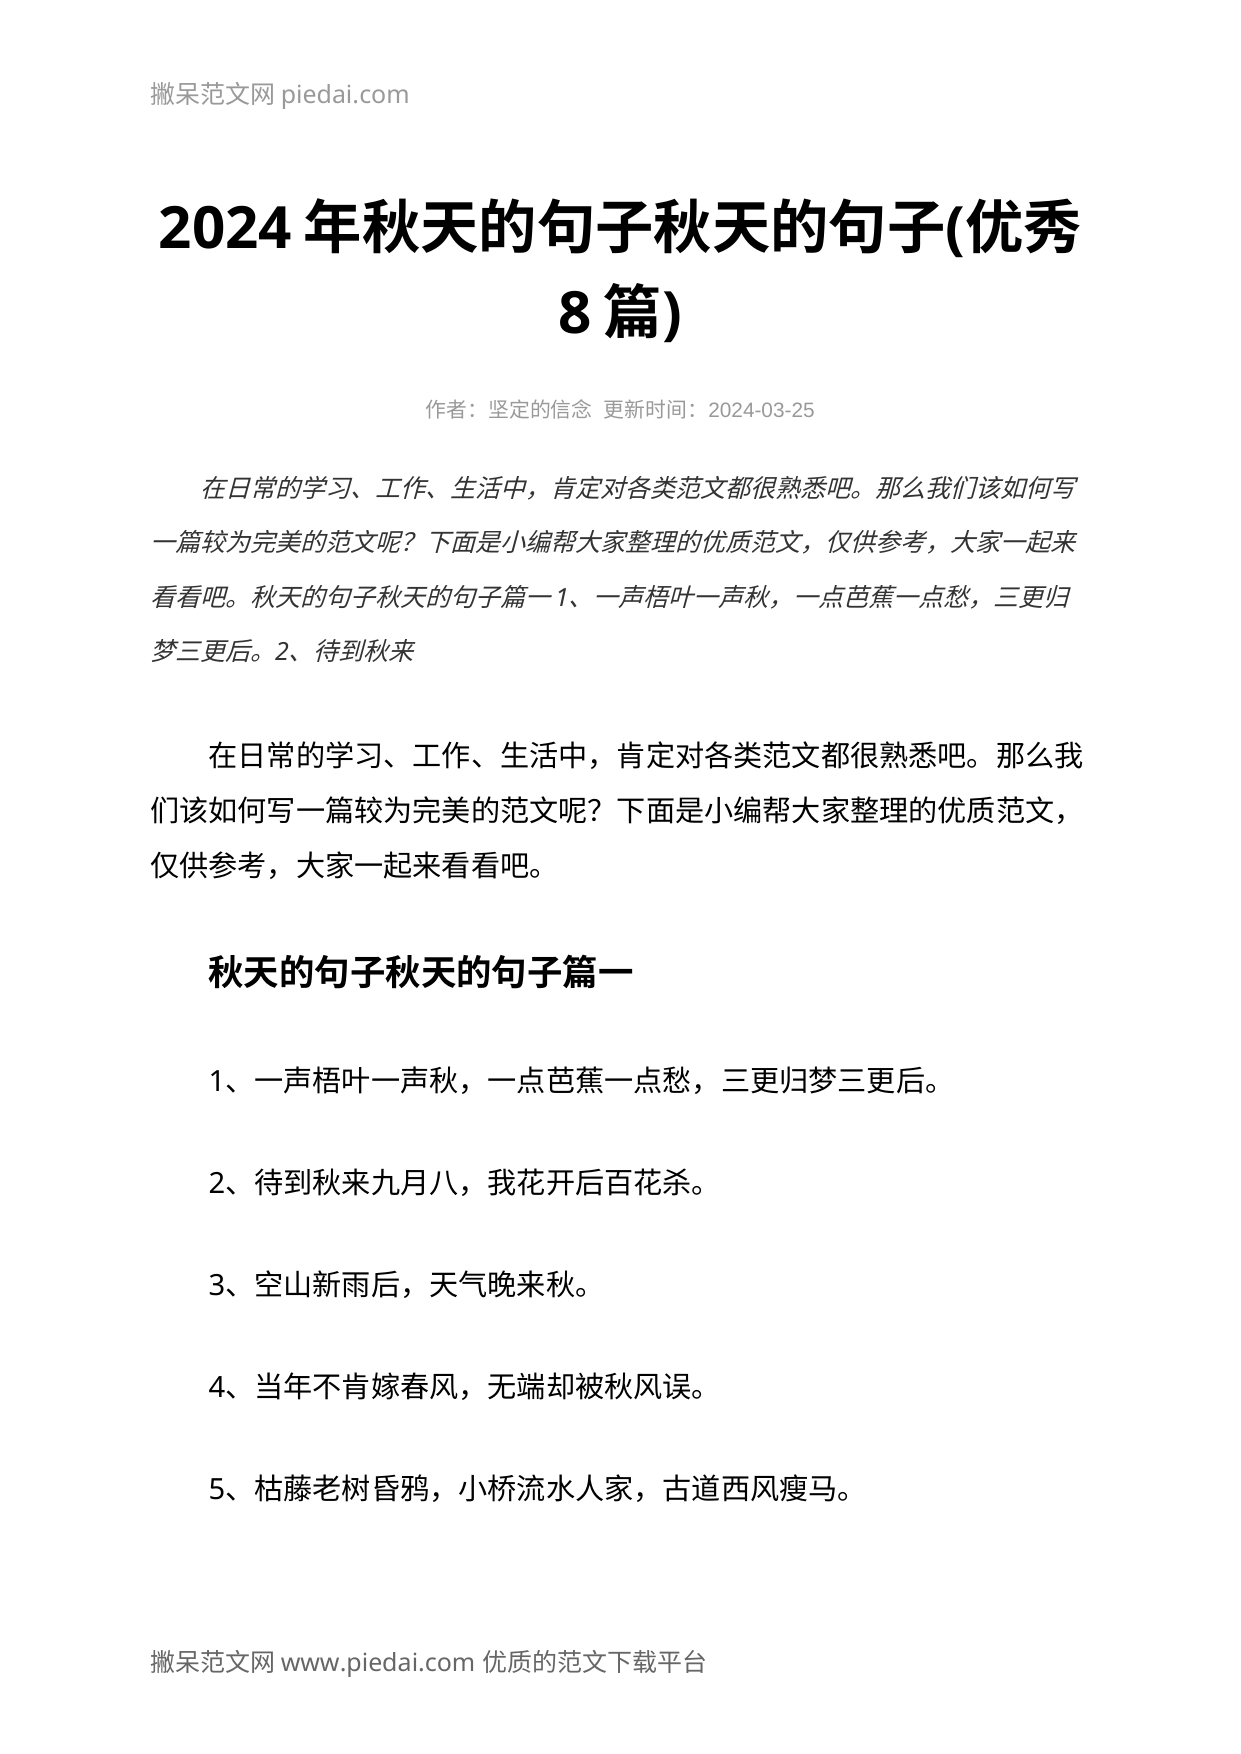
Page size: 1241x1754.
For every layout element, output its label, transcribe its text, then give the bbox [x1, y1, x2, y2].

text 秋天的句子秋天的句子篇一 [150, 944, 1090, 996]
text 5、枯藤老树昏鸦，小桥流水人家，古道西风瘦马。 [150, 1466, 1090, 1508]
text 在日常的学习、工作、生活中，肯定对各类范文都很熟悉吧。那么我们该如何写一篇较为完美的范文呢？下面是小编帮大家整理的优质范文，仅供参考，大家一起来看看吧。秋天的句子秋天的句子篇一1、一声梧叶一声秋，一点芭蕉一点愁，三更归梦三更后。2、待到秋来 [150, 468, 1090, 668]
text 1、一声梧叶一声秋，一点芭蕉一点愁，三更归梦三更后。 [150, 1058, 1090, 1100]
text 4、当年不肯嫁春风，无端却被秋风误。 [150, 1364, 1090, 1406]
text 3、空山新雨后，天气晚来秋。 [150, 1262, 1090, 1304]
text 2、待到秋来九月八，我花开后百花杀。 [150, 1160, 1090, 1202]
text 在日常的学习、工作、生活中，肯定对各类范文都很熟悉吧。那么我们该如何写一篇较为完美的范文呢？下面是小编帮大家整理的优质范文，仅供参考，大家一起来看看吧。 [150, 733, 1090, 885]
text 作者：坚定的信念 更新时间：2024-03-25 [150, 398, 1090, 422]
subtitle 2024年秋天的句子秋天的句子(优秀8篇) [150, 181, 1090, 351]
